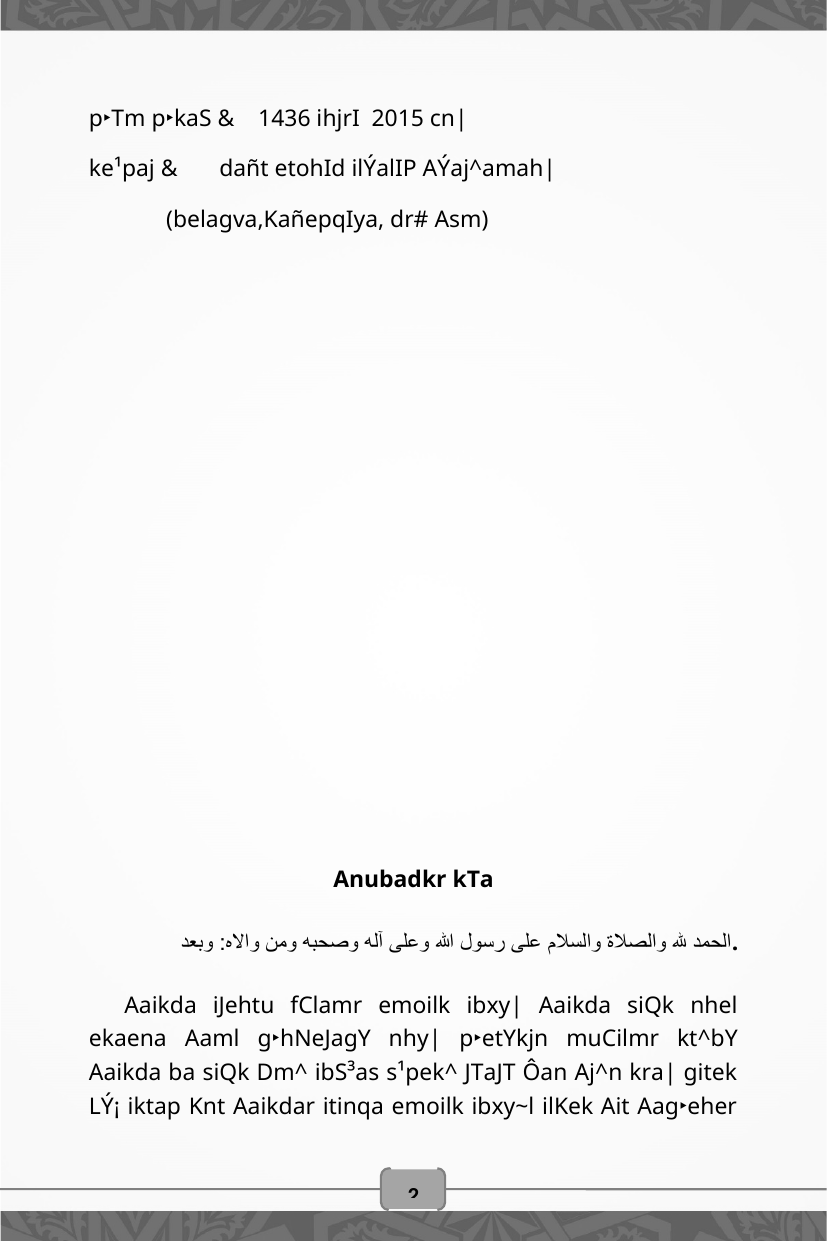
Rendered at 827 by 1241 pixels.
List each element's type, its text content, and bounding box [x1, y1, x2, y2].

text الحمد لله والصلاة والسلام على رسول الله وعلى آله وصحبه ومن والاه: وبعد. [89, 926, 738, 957]
text ke¹paj & dañt etohId ilÝalIP AÝaj^amah| [89, 152, 738, 183]
text (belagva,KañepqIya, dr# Asm) [89, 203, 738, 234]
text p‣Tm p‣kaS & 1436 ihjrI 2015 cn| [89, 102, 738, 133]
text Anubadkr kTa [89, 863, 738, 894]
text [89, 988, 738, 1121]
